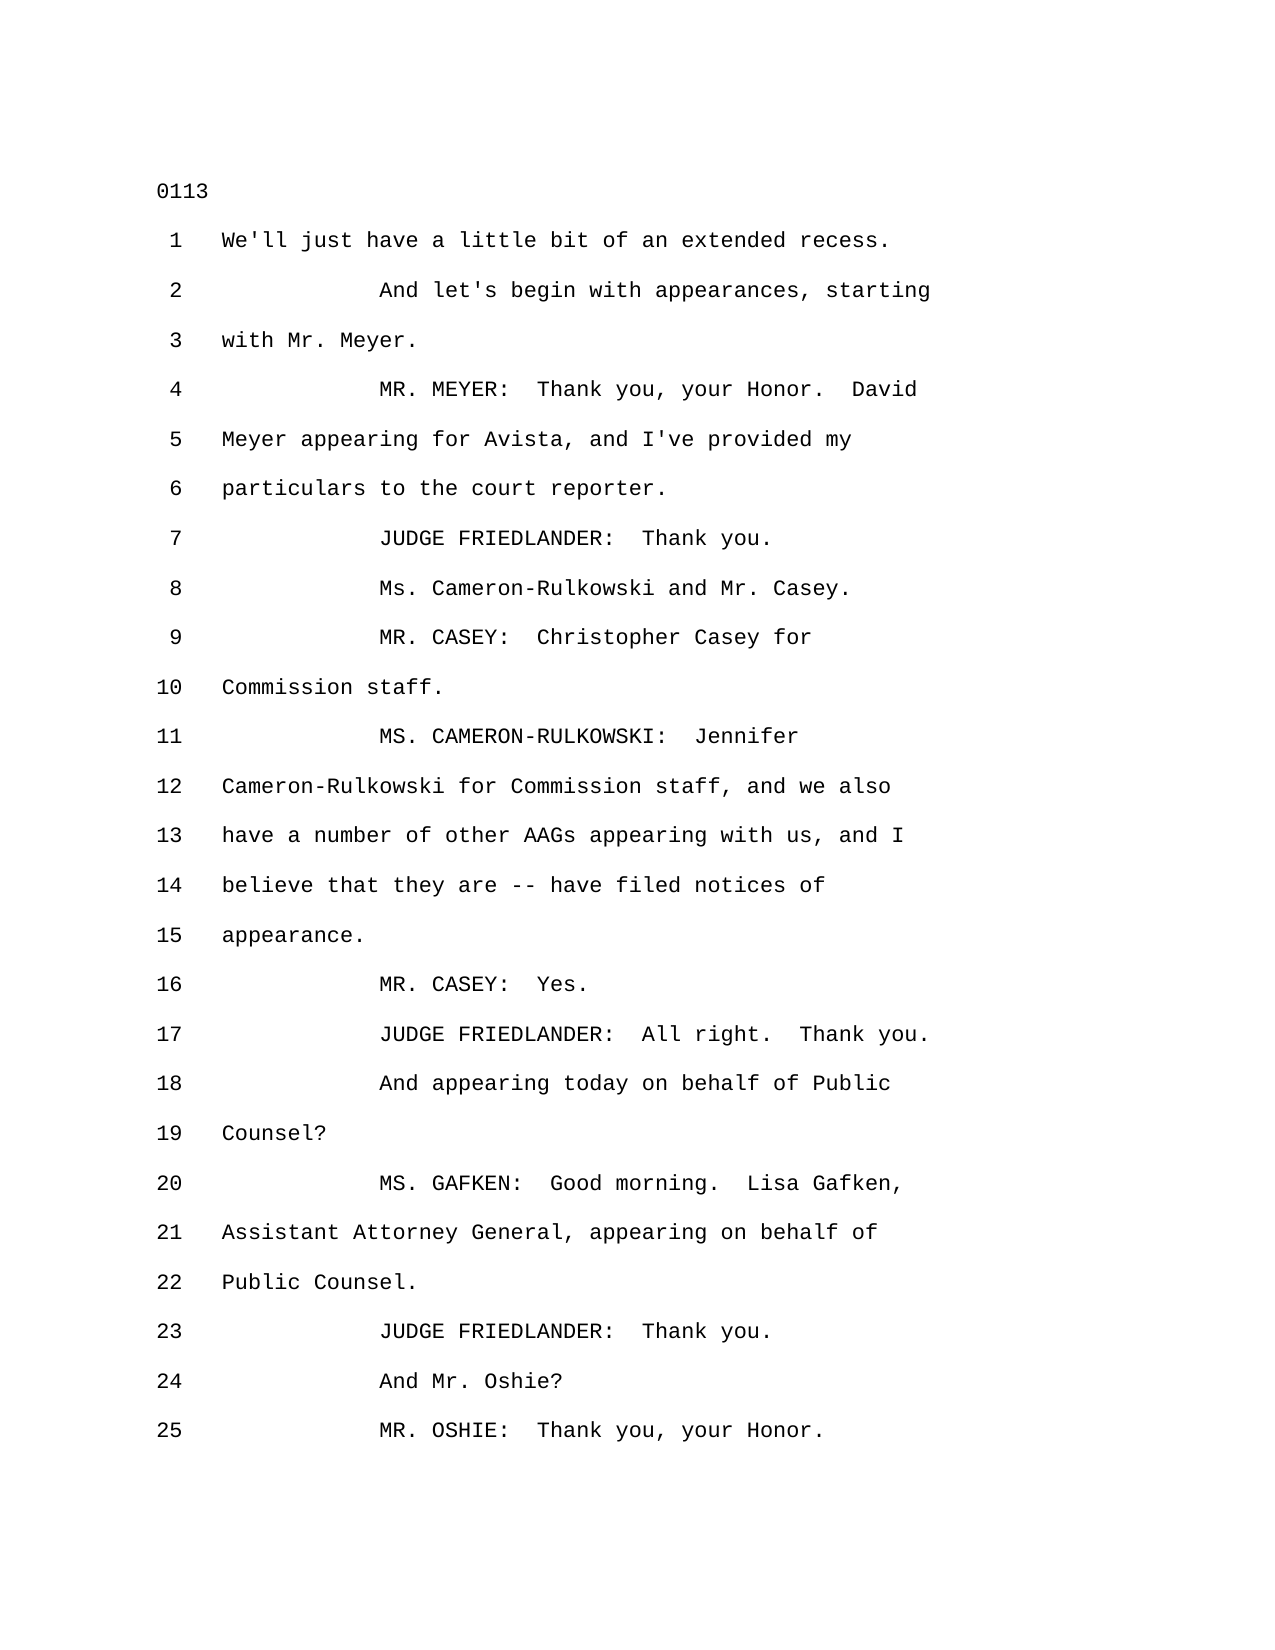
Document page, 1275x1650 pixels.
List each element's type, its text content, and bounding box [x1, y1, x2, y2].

text 19 Counsel? [156, 1122, 1119, 1147]
text 8 Ms. Cameron-Rulkowski and Mr. Casey. [156, 577, 1119, 601]
text 2 And let's begin with appearances, starting [156, 279, 1119, 304]
text 15 appearance. [156, 924, 1119, 948]
text 25 MR. OSHIE: Thank you, your Honor. [156, 1419, 1119, 1444]
text 0113 [156, 180, 1119, 205]
text 11 MS. CAMERON-RULKOWSKI: Jennifer [156, 725, 1119, 750]
text 23 JUDGE FRIEDLANDER: Thank you. [156, 1320, 1119, 1345]
text 22 Public Counsel. [156, 1271, 1119, 1296]
text 4 MR. MEYER: Thank you, your Honor. David [156, 378, 1119, 403]
text 24 And Mr. Oshie? [156, 1370, 1119, 1395]
text 12 Cameron-Rulkowski for Commission staff, and we also [156, 775, 1119, 800]
text 10 Commission staff. [156, 676, 1119, 701]
text 16 MR. CASEY: Yes. [156, 973, 1119, 998]
text 17 JUDGE FRIEDLANDER: All right. Thank you. [156, 1023, 1119, 1048]
text 1 We'll just have a little bit of an extended recess. [156, 229, 1119, 254]
text 7 JUDGE FRIEDLANDER: Thank you. [156, 527, 1119, 552]
text 13 have a number of other AAGs appearing with us, and I [156, 824, 1119, 849]
text 3 with Mr. Meyer. [156, 329, 1119, 353]
text 18 And appearing today on behalf of Public [156, 1072, 1119, 1097]
text 14 believe that they are -- have filed notices of [156, 874, 1119, 899]
text 21 Assistant Attorney General, appearing on behalf of [156, 1221, 1119, 1246]
text 5 Meyer appearing for Avista, and I've provided my [156, 428, 1119, 453]
text 20 MS. GAFKEN: Good morning. Lisa Gafken, [156, 1172, 1119, 1196]
text 6 particulars to the court reporter. [156, 477, 1119, 502]
text 9 MR. CASEY: Christopher Casey for [156, 626, 1119, 651]
